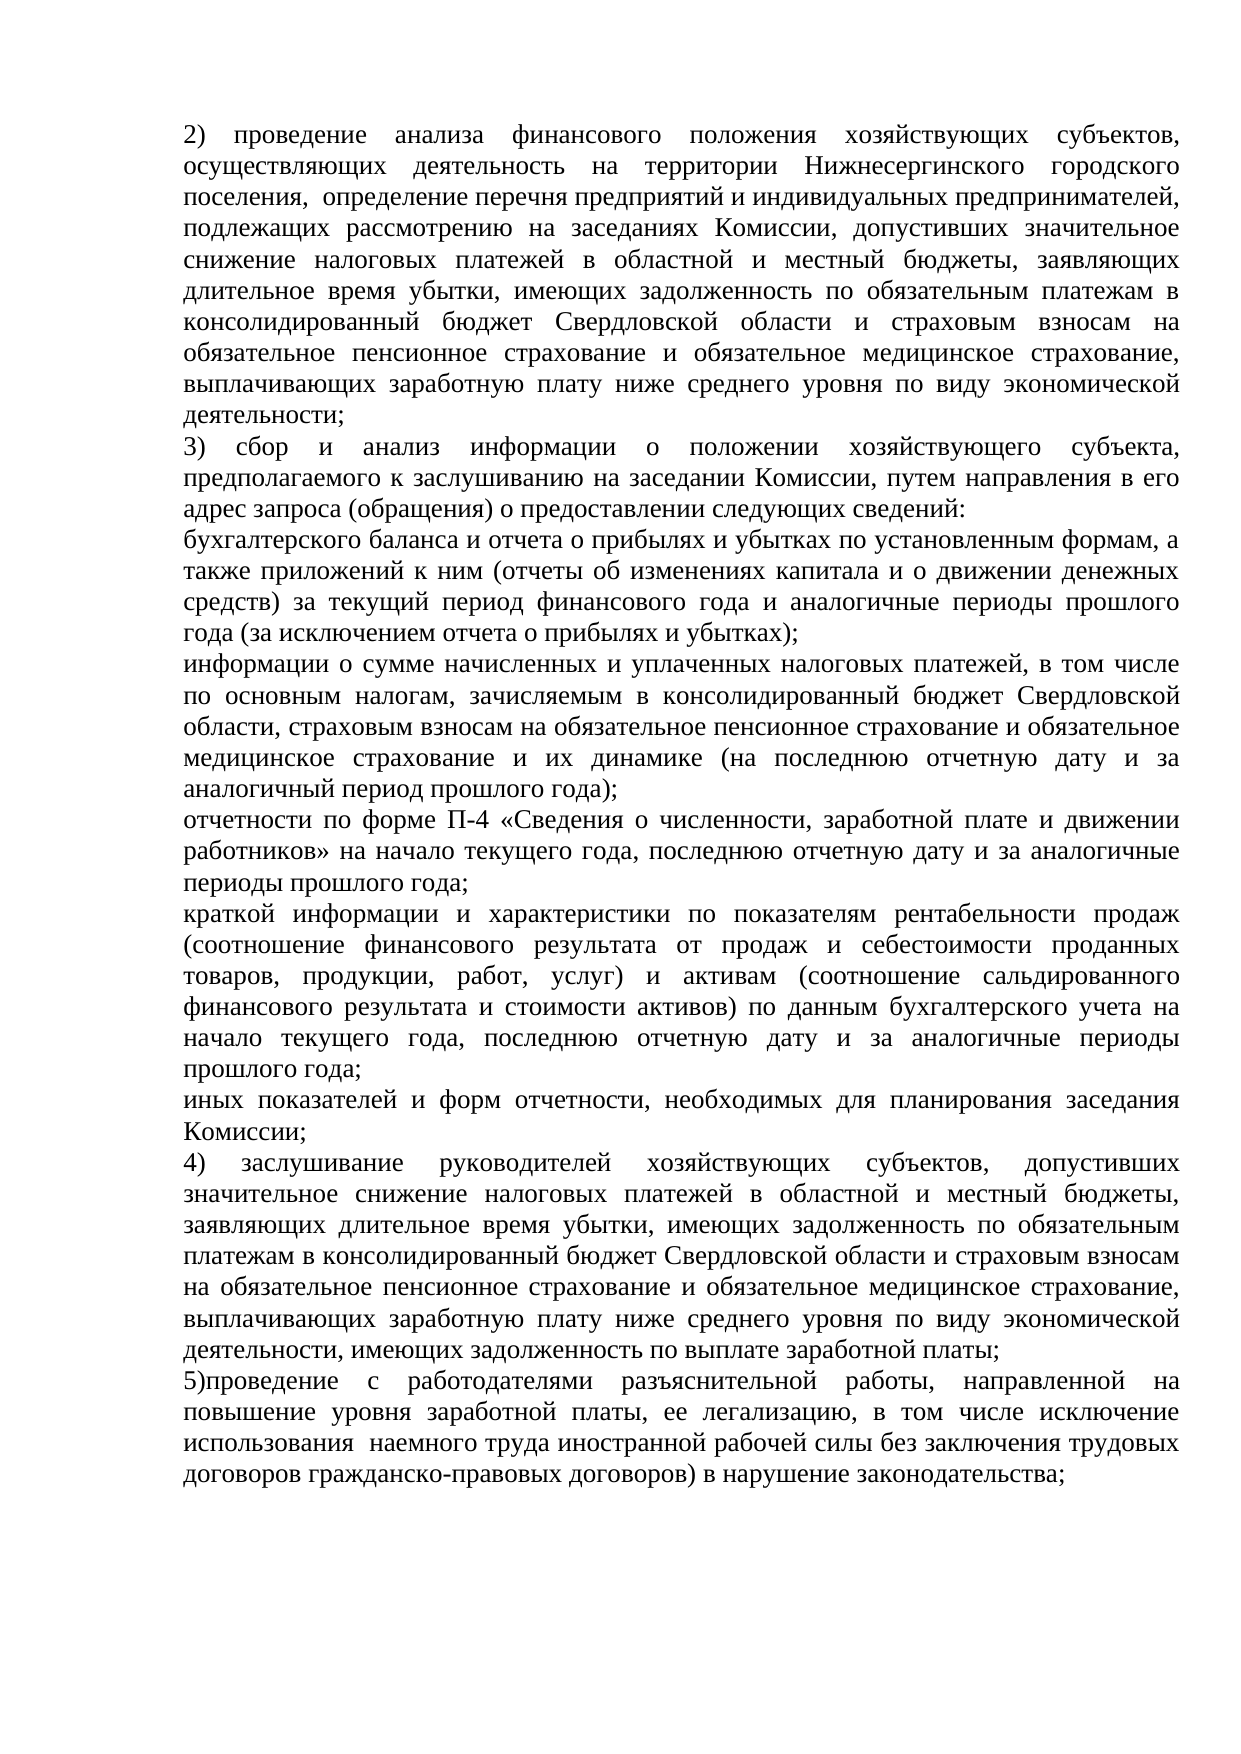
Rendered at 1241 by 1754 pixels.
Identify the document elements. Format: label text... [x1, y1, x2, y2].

text отчетности по форме П-4 «Сведения о численности, заработной плате и движении работников» на начало текущего года, последнюю отчетную дату и за аналогичные периоды прошлого года; [183, 803, 1181, 897]
text иных показателей и форм отчетности, необходимых для планирования заседания Комиссии; [183, 1084, 1181, 1146]
text 2) проведение анализа финансового положения хозяйствующих субъектов, осуществляющих деятельность на территории Нижнесергинского городского поселения, определение перечня предприятий и индивидуальных предпринимателей, подлежащих рассмотрению на заседаниях Комиссии, допустивших значительное снижение налоговых платежей в областной и местный бюджеты, заявляющих длительное время убытки, имеющих задолженность по обязательным платежам в консолидированный бюджет Свердловской области и страховым взносам на обязательное пенсионное страхование и обязательное медицинское страхование, выплачивающих заработную плату ниже среднего уровня по виду экономической деятельности; [183, 118, 1181, 429]
text бухгалтерского баланса и отчета о прибылях и убытках по установленным формам, а также приложений к ним (отчеты об изменениях капитала и о движении денежных средств) за текущий период финансового года и аналогичные периоды прошлого года (за исключением отчета о прибылях и убытках); [183, 523, 1181, 648]
text 4) заслушивание руководителей хозяйствующих субъектов, допустивших значительное снижение налоговых платежей в областной и местный бюджеты, заявляющих длительное время убытки, имеющих задолженность по обязательным платежам в консолидированный бюджет Свердловской области и страховым взносам на обязательное пенсионное страхование и обязательное медицинское страхование, выплачивающих заработную плату ниже среднего уровня по виду экономической деятельности, имеющих задолженность по выплате заработной платы; [183, 1146, 1181, 1364]
text 5)проведение с работодателями разъяснительной работы, направленной на повышение уровня заработной платы, ее легализацию, в том числе исключение использования наемного труда иностранной рабочей силы без заключения трудовых договоров гражданско-правовых договоров) в нарушение законодательства; [183, 1364, 1181, 1488]
text информации о сумме начисленных и уплаченных налоговых платежей, в том числе по основным налогам, зачисляемым в консолидированный бюджет Свердловской области, страховым взносам на обязательное пенсионное страхование и обязательное медицинское страхование и их динамике (на последнюю отчетную дату и за аналогичный период прошлого года); [183, 648, 1181, 803]
text краткой информации и характеристики по показателям рентабельности продаж (соотношение финансового результата от продаж и себестоимости проданных товаров, продукции, работ, услуг) и активам (соотношение сальдированного финансового результата и стоимости активов) по данным бухгалтерского учета на начало текущего года, последнюю отчетную дату и за аналогичные периоды прошлого года; [183, 897, 1181, 1084]
text 3) сбор и анализ информации о положении хозяйствующего субъекта, предполагаемого к заслушиванию на заседании Комиссии, путем направления в его адрес запроса (обращения) о предоставлении следующих сведений: [183, 429, 1181, 523]
